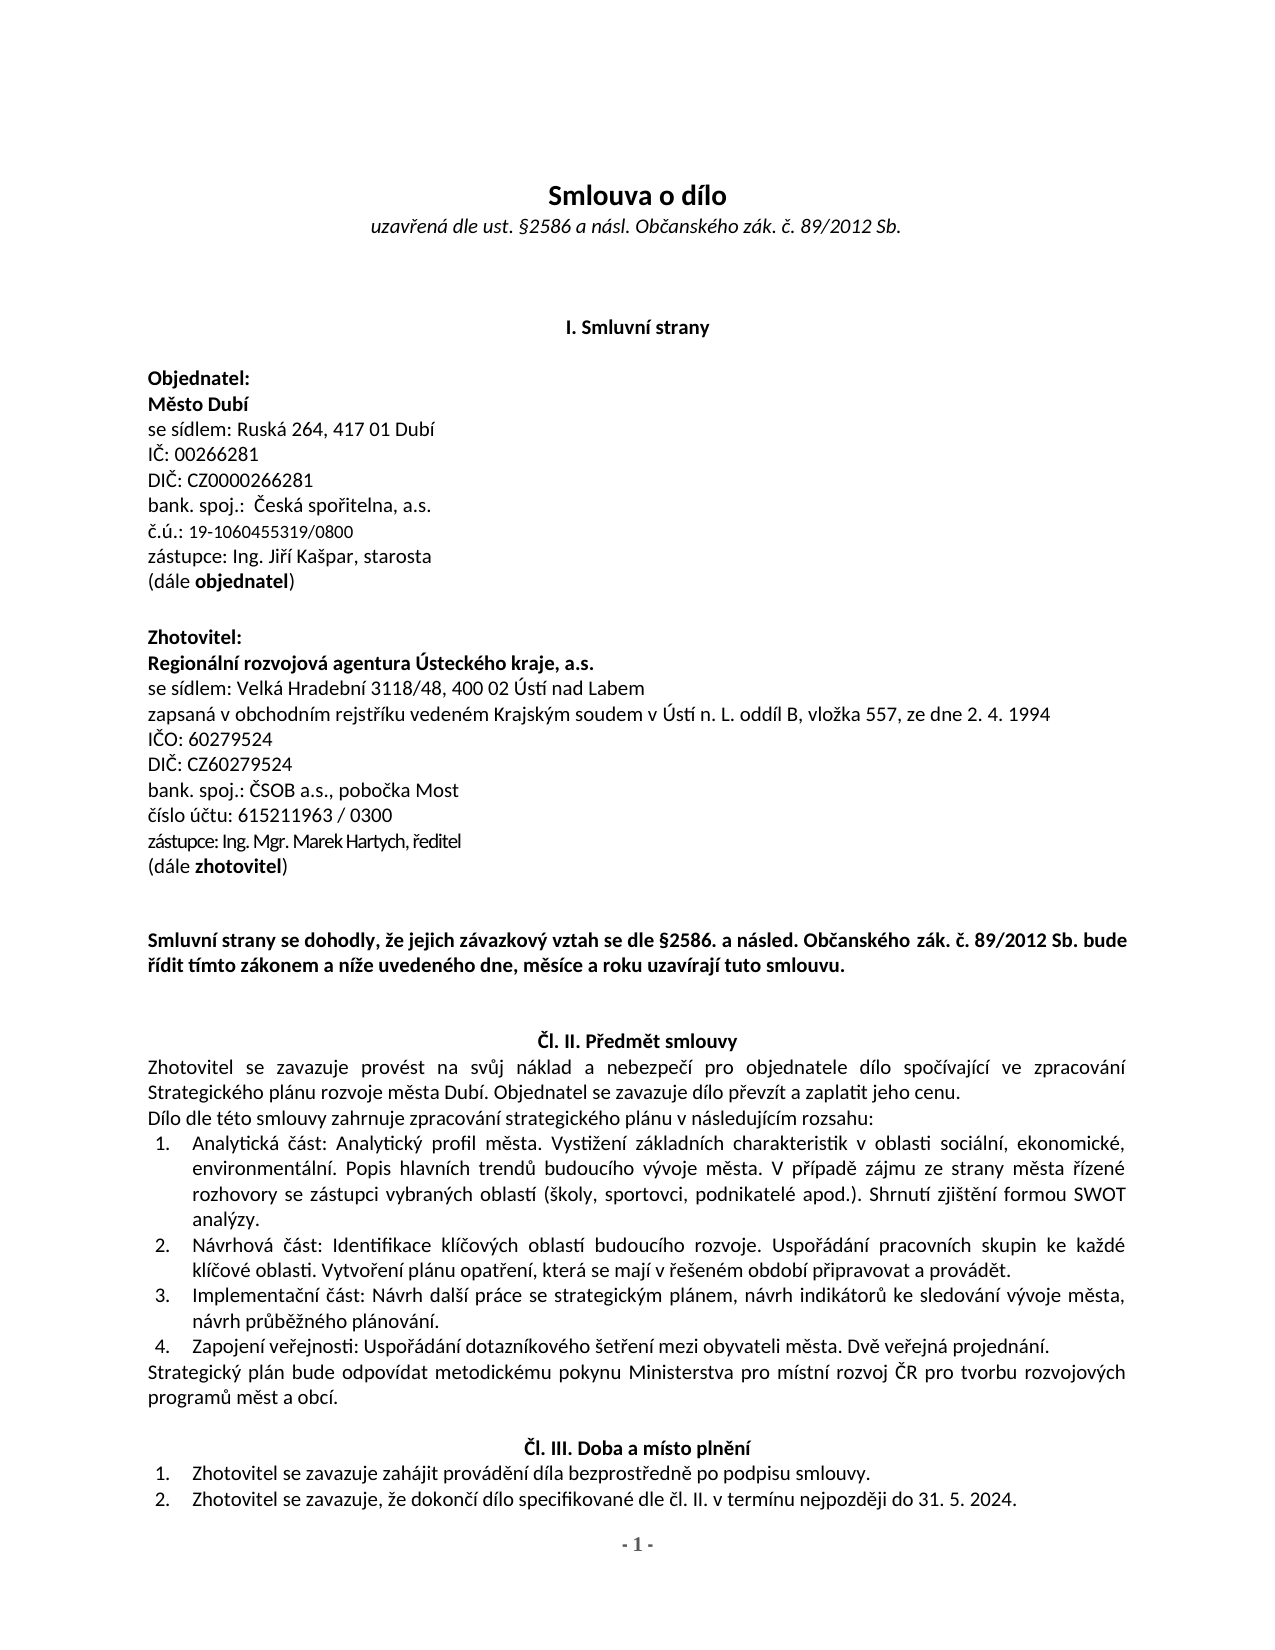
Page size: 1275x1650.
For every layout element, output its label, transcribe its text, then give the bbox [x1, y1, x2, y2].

text se sídlem: Velká Hradební 3118/48, 400 02 Ústí nad Labem [148, 675, 1127, 701]
text DIČ: CZ60279524 [148, 752, 1127, 777]
list Návrhová část: Identifikace klíčových oblastí budoucího rozvoje. Uspořádání pracovních skupin ke každé klíčové oblasti. Vytvoření plánu opatření, která se mají v řešeném období připravovat a provádět. [154, 1232, 1127, 1283]
list Zhotovitel se zavazuje zahájit provádění díla bezprostředně po podpisu smlouvy. [154, 1461, 1127, 1486]
text I. Smluvní strany [148, 314, 1127, 340]
text Regionální rozvojová agentura Ústeckého kraje, a.s. [148, 650, 1127, 675]
text zástupce: Ing. Jiří Kašpar, starosta [148, 543, 1127, 569]
text Dílo dle této smlouvy zahrnuje zpracování strategického plánu v následujícím rozsahu: [148, 1105, 1127, 1130]
text zapsaná v obchodním rejstříku vedeném Krajským soudem v Ústí n. L. oddíl B, vložka 557, ze dne 2. 4. 1994 [148, 701, 1127, 726]
text IČ: 00266281 [148, 442, 1127, 467]
list Zapojení veřejnosti: Uspořádání dotazníkového šetření mezi obyvateli města. Dvě veřejná projednání. [154, 1333, 1127, 1359]
text Zhotovitel se zavazuje provést na svůj náklad a nebezpečí pro objednatele dílo spočívající ve zpracování Strategického plánu rozvoje města Dubí. Objednatel se zavazuje dílo převzít a zaplatit jeho cenu. [148, 1054, 1127, 1105]
text Město Dubí [148, 391, 1127, 416]
text Smluvní strany se dohodly, že jejich závazkový vztah se dle §2586. a násled. Občanského zák. č. 89/2012 Sb. bude řídit tímto zákonem a níže uvedeného dne, měsíce a roku uzavírají tuto smlouvu. [148, 927, 1127, 978]
text bank. spoj.: ČSOB a.s., pobočka Most [148, 777, 1127, 802]
text Strategický plán bude odpovídat metodickému pokynu Ministerstva pro místní rozvoj ČR pro tvorbu rozvojových programů měst a obcí. [148, 1359, 1127, 1410]
text Objednatel: [148, 365, 1127, 391]
list Analytická část: Analytický profil města. Vystižení základních charakteristik v oblasti sociální, ekonomické, environmentální. Popis hlavních trendů budoucího vývoje města. V případě zájmu ze strany města řízené rozhovory se zástupci vybraných oblastí (školy, sportovci, podnikatelé apod.). Shrnutí zjištění formou SWOT analýzy. [154, 1130, 1127, 1232]
text uzavřená dle ust. §2586 a násl. Občanského zák. č. 89/2012 Sb. [148, 213, 1127, 238]
list Zhotovitel se zavazuje, že dokončí dílo specifikované dle čl. II. v termínu nejpozději do 31. 5. 2024. [154, 1486, 1127, 1511]
text č.ú.: 19-1060455319/0800 [148, 518, 1127, 543]
text se sídlem: Ruská 264, 417 01 Dubí [148, 416, 1127, 442]
subtitle Čl. II. Předmět smlouvy [148, 1028, 1127, 1054]
text číslo účtu: 615211963 / 0300 [148, 802, 1127, 828]
list Implementační část: Návrh další práce se strategickým plánem, návrh indikátorů ke sledování vývoje města, návrh průběžného plánování. [154, 1283, 1127, 1333]
text zástupce: Ing. Mgr. Marek Hartych, ředitel [148, 828, 1127, 853]
text DIČ: CZ0000266281 [148, 467, 1127, 492]
text IČO: 60279524 [148, 726, 1127, 752]
subtitle Smlouva o dílo [148, 177, 1127, 213]
text (dále zhotovitel) [148, 853, 1127, 879]
text Zhotovitel: [148, 624, 1127, 650]
text Čl. III. Doba a místo plnění [148, 1435, 1127, 1461]
text (dále objednatel) [148, 569, 1127, 594]
text bank. spoj.: Česká spořitelna, a.s. [148, 492, 1127, 518]
